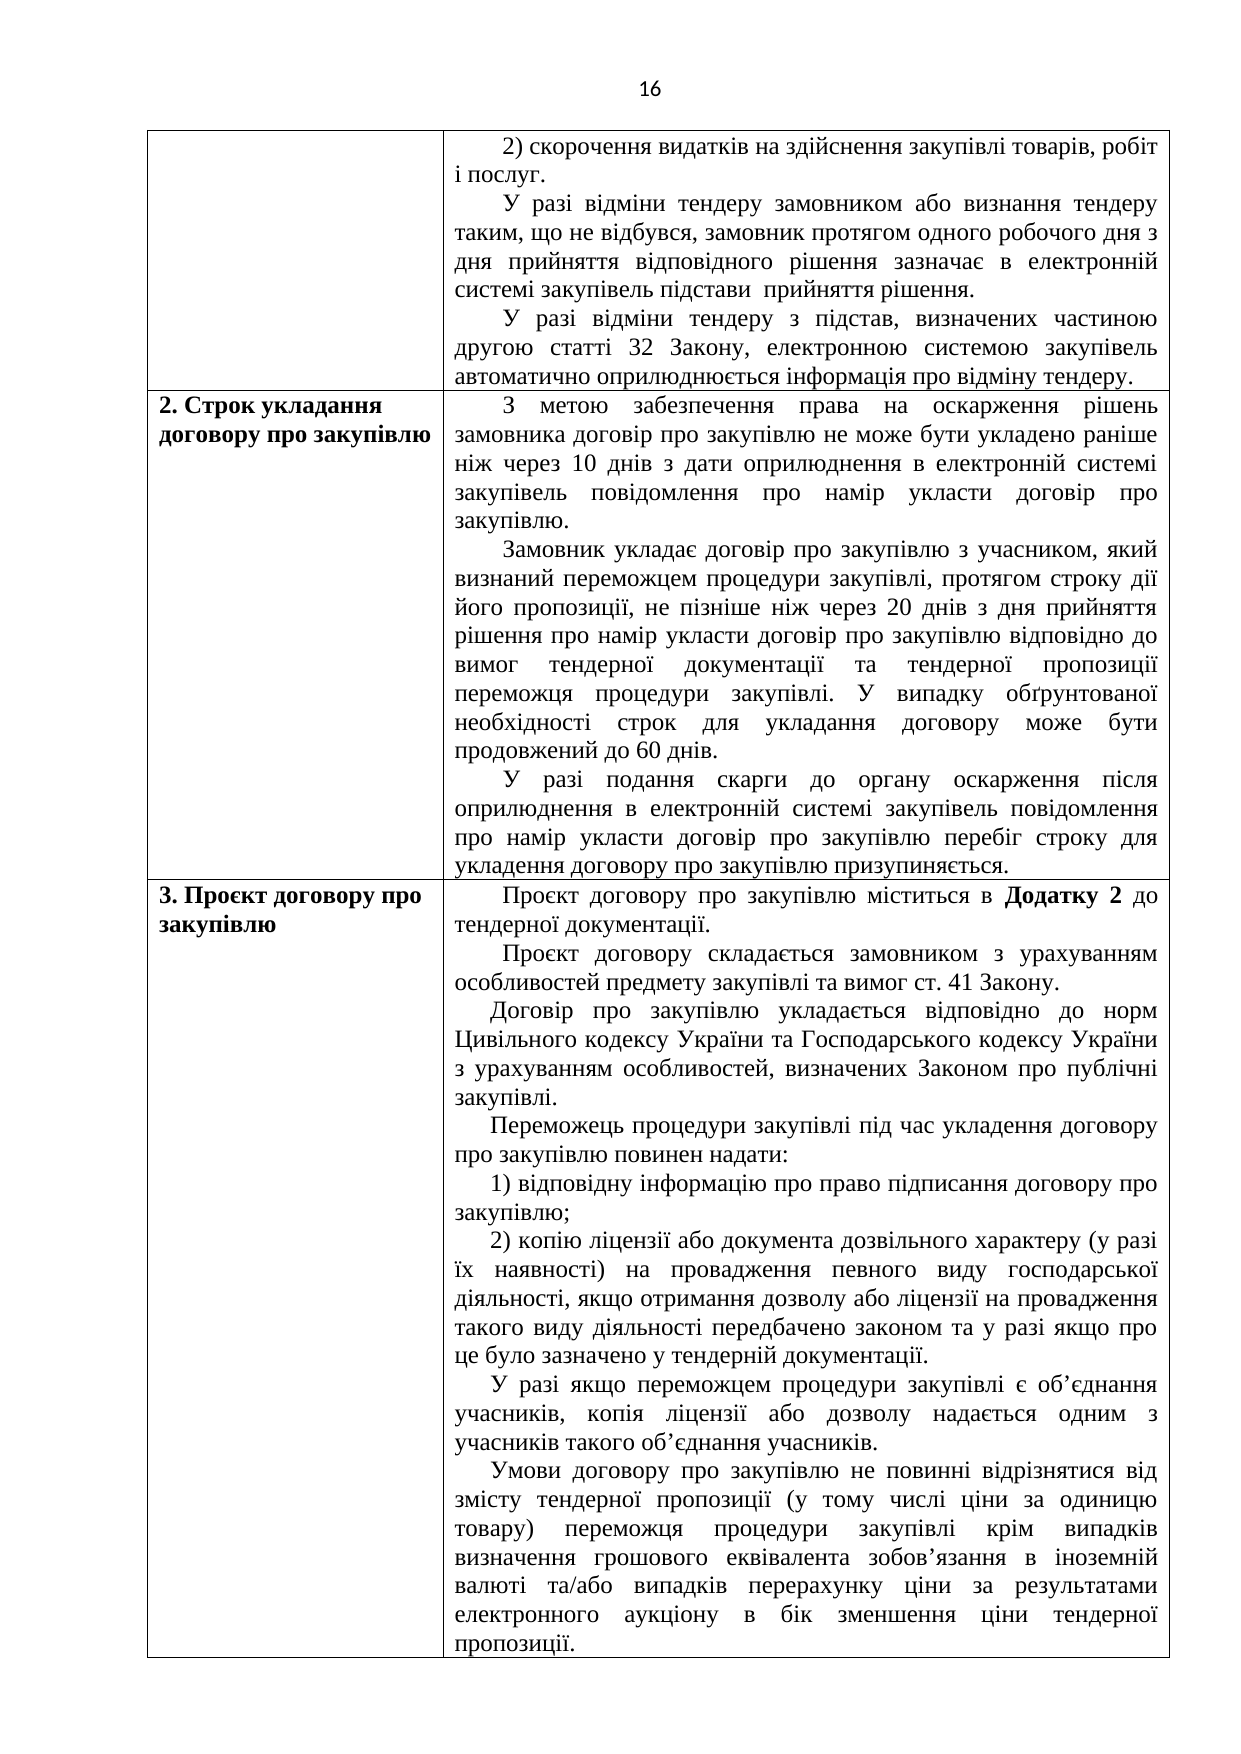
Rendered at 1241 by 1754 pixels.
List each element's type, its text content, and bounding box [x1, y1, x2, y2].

table_cell 2. Строк укладання договору про закупівлю [148, 391, 443, 879]
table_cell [444, 131, 1169, 389]
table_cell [148, 131, 443, 389]
table_cell 3. Проєкт договору про закупівлю [148, 880, 443, 1657]
table_cell З метою забезпечення права на оскарження рішень замовника договір про закупівлю не може бути укладено раніше ніж через 10 днів з дати оприлюднення в електронній системі закупівель повідомлення про намір укласти договір про закупівлю. Замовник укладає договір про закупівлю з учасником, який визнаний переможцем процедури закупівлі, протягом строку дії його пропозиції, не пізніше ніж через 20 днів з дня прийняття рішення про намір укласти договір про закупівлю відповідно до вимог тендерної документації та тендерної пропозиції переможця процедури закупівлі. У випадку обґрунтованої необхідності строк для укладання договору може бути продовжений до 60 днів. У разі подання скарги до органу оскарження після оприлюднення в електронній системі закупівель повідомлення про намір укласти договір про закупівлю перебіг строку для укладення договору про закупівлю призупиняється. [444, 391, 1169, 879]
table_cell Проєкт договору про закупівлю міститься в Додатку 2 до тендерної документації. Проєкт договору складається замовником з урахуванням особливостей предмету закупівлі та вимог ст. 41 Закону. Договір про закупівлю укладається відповідно до норм Цивільного кодексу України та Господарського кодексу України з урахуванням особливостей, визначених Законом про публічні закупівлі. Переможець процедури закупівлі під час укладення договору про закупівлю повинен надати: 1) відповідну інформацію про право підписання договору про закупівлю; 2) копію ліцензії або документа дозвільного характеру (у разі їх наявності) на провадження певного виду господарської діяльності, якщо отримання дозволу або ліцензії на провадження такого виду діяльності передбачено законом та у разі якщо про це було зазначено у тендерній документації. У разі якщо переможцем процедури закупівлі є об’єднання учасників, копія ліцензії або дозволу надається одним з учасників такого об’єднання учасників. Умови договору про закупівлю не повинні відрізнятися від змісту тендерної пропозиції (у тому числі ціни за одиницю товару) переможця процедури закупівлі крім випадків визначення грошового еквівалента зобов’язання в іноземній валюті та/або випадків перерахунку ціни за результатами електронного аукціону в бік зменшення ціни тендерної пропозиції. [444, 880, 1169, 1657]
